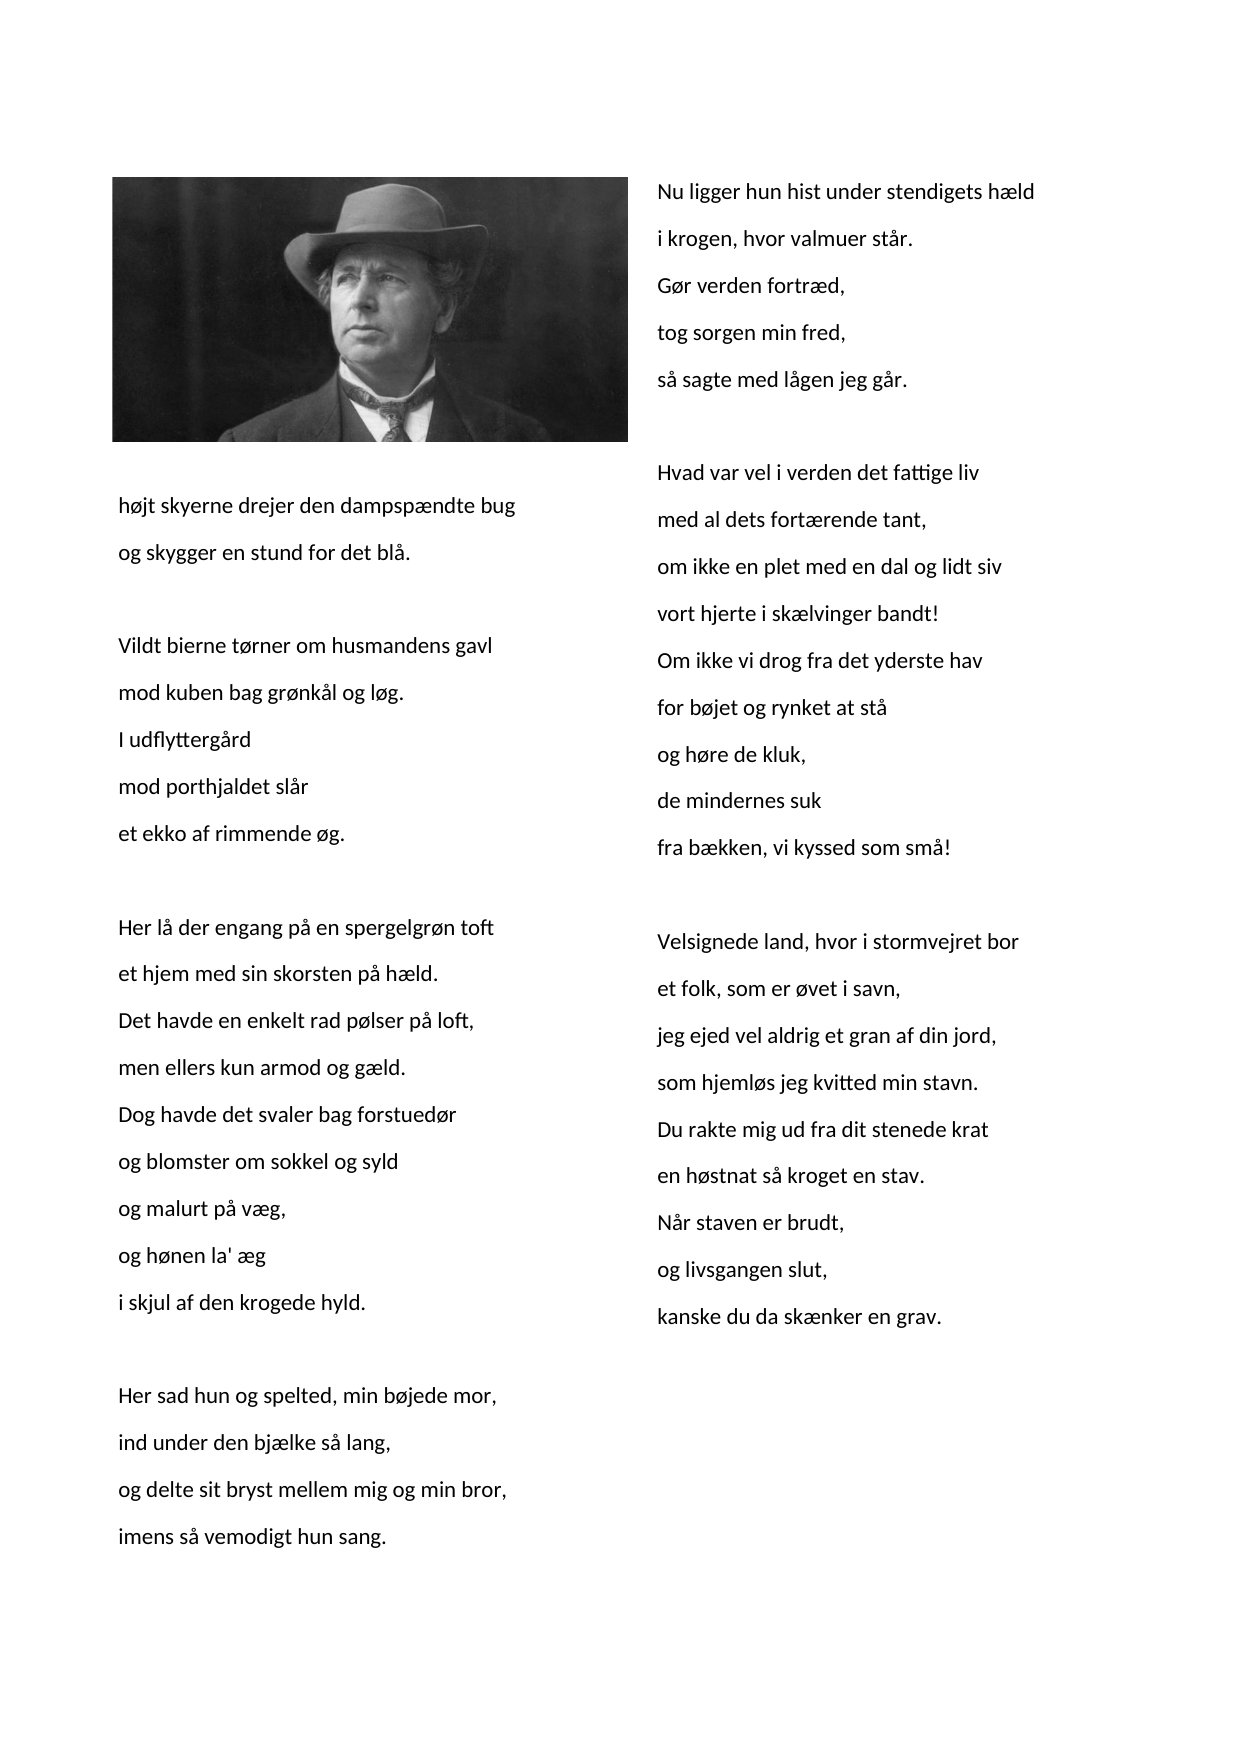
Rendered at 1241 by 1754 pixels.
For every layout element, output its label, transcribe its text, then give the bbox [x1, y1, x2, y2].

text vort hjerte i skælvinger bandt! [657, 599, 1122, 627]
text et hjem med sin skorsten på hæld. [118, 959, 583, 987]
text Om ikke vi drog fra det yderste hav [657, 646, 1122, 674]
text og delte sit bryst mellem mig og min bror, [118, 1475, 583, 1503]
text og malurt på væg, [118, 1194, 583, 1222]
text et ekko af rimmende øg. [118, 819, 583, 847]
text og blomster om sokkel og syld [118, 1147, 583, 1175]
text Dog havde det svaler bag forstuedør [118, 1100, 583, 1128]
text for bøjet og rynket at stå [657, 693, 1122, 721]
text Du rakte mig ud fra dit stenede krat [657, 1115, 1122, 1143]
text i skjul af den krogede hyld. [118, 1288, 583, 1316]
text imens så vemodigt hun sang. [118, 1522, 583, 1550]
text og skygger en stund for det blå. [118, 538, 583, 566]
text jeg ejed vel aldrig et gran af din jord, [657, 1021, 1122, 1049]
text fra bækken, vi kyssed som små! [657, 833, 1122, 861]
text Her lå der engang på en spergelgrøn toft [118, 913, 583, 941]
text Her sad hun og spelted, min bøjede mor, [118, 1381, 583, 1409]
text Nu ligger hun hist under stendigets hæld [657, 177, 1122, 205]
text Vildt bierne tørner om husmandens gavl [118, 631, 583, 659]
text kanske du da skænker en grav. [657, 1302, 1122, 1330]
text Velsignede land, hvor i stormvejret bor [657, 927, 1122, 955]
text I udflyttergård [118, 725, 583, 753]
text Det havde en enkelt rad pølser på loft, [118, 1006, 583, 1034]
text Gør verden fortræd, [657, 271, 1122, 299]
text men ellers kun armod og gæld. [118, 1053, 583, 1081]
text og hønen la' æg [118, 1241, 583, 1269]
text mod kuben bag grønkål og løg. [118, 678, 583, 706]
text Hvad var vel i verden det fattige liv [657, 458, 1122, 486]
text med al dets fortærende tant, [657, 505, 1122, 533]
text et folk, som er øvet i savn, [657, 974, 1122, 1002]
text tog sorgen min fred, [657, 318, 1122, 346]
text og høre de kluk, [657, 740, 1122, 768]
text ind under den bjælke så lang, [118, 1428, 583, 1456]
text højt skyerne drejer den dampspændte bug [118, 491, 583, 519]
text en høstnat så kroget en stav. [657, 1162, 1122, 1189]
text så sagte med lågen jeg går. [657, 365, 1122, 393]
text om ikke en plet med en dal og lidt siv [657, 552, 1122, 580]
text som hjemløs jeg kvitted min stavn. [657, 1068, 1122, 1096]
text mod porthjaldet slår [118, 772, 583, 800]
text i krogen, hvor valmuer står. [657, 224, 1122, 252]
text og livsgangen slut, [657, 1255, 1122, 1283]
text Når staven er brudt, [657, 1208, 1122, 1236]
picture [112, 177, 628, 442]
text de mindernes suk [657, 787, 1122, 814]
